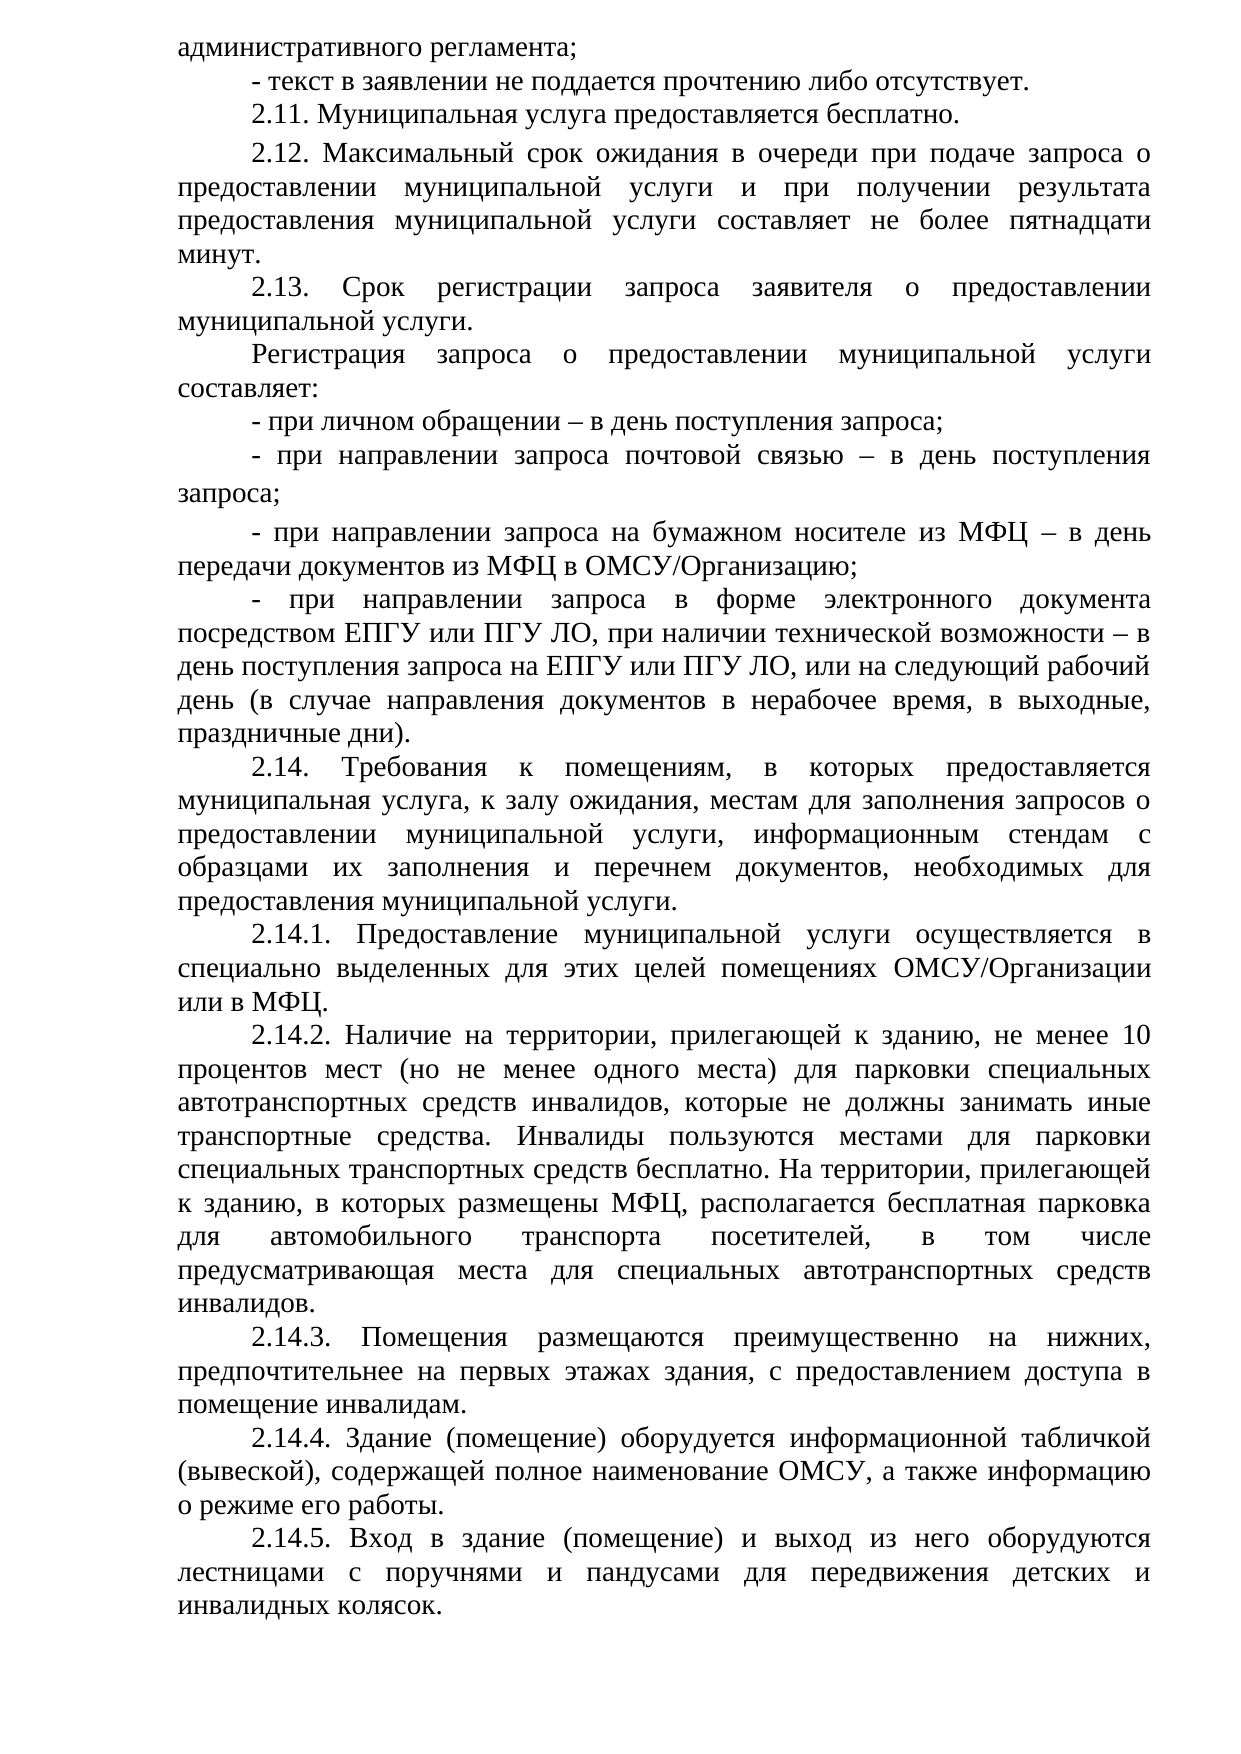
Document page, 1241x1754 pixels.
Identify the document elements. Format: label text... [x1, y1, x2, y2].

text 2.12. Максимальный срок ожидания в очереди при подаче запроса о предоставлении муниципальной услуги и при получении результата предоставления муниципальной услуги составляет не более пятнадцати минут. [177, 135, 1152, 269]
text 2.14.5. Вход в здание (помещение) и выход из него оборудуются лестницами с поручнями и пандусами для передвижения детских и инвалидных колясок. [177, 1520, 1152, 1621]
text - при направлении запроса в форме электронного документа посредством ЕПГУ или ПГУ ЛО, при наличии технической возможности – в день поступления запроса на ЕПГУ или ПГУ ЛО, или на следующий рабочий день (в случае направления документов в нерабочее время, в выходные, праздничные дни). [177, 581, 1152, 749]
text - при направлении запроса на бумажном носителе из МФЦ – в день передачи документов из МФЦ в ОМСУ/Организацию; [177, 514, 1152, 581]
text - текст в заявлении не поддается прочтению либо отсутствует. [177, 63, 1152, 97]
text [177, 29, 1152, 63]
text Регистрация запроса о предоставлении муниципальной услуги составляет: [177, 336, 1152, 403]
text 2.14.4. Здание (помещение) оборудуется информационной табличкой (вывеской), содержащей полное наименование ОМСУ, а также информацию о режиме его работы. [177, 1420, 1152, 1520]
text 2.14.2. Наличие на территории, прилегающей к зданию, не менее 10 процентов мест (но не менее одного места) для парковки специальных автотранспортных средств инвалидов, которые не должны занимать иные транспортные средства. Инвалиды пользуются местами для парковки специальных транспортных средств бесплатно. На территории, прилегающей к зданию, в которых размещены МФЦ, располагается бесплатная парковка для автомобильного транспорта посетителей, в том числе предусматривающая места для специальных автотранспортных средств инвалидов. [177, 1017, 1152, 1319]
text 2.14. Требования к помещениям, в которых предоставляется муниципальная услуга, к залу ожидания, местам для заполнения запросов о предоставлении муниципальной услуги, информационным стендам с образцами их заполнения и перечнем документов, необходимых для предоставления муниципальной услуги. [177, 749, 1152, 917]
text 2.14.3. Помещения размещаются преимущественно на нижних, предпочтительнее на первых этажах здания, с предоставлением доступа в помещение инвалидам. [177, 1319, 1152, 1420]
text 2.14.1. Предоставление муниципальной услуги осуществляется в специально выделенных для этих целей помещениях ОМСУ/Организации или в МФЦ. [177, 917, 1152, 1017]
text - при направлении запроса почтовой связью – в день поступления запроса; [177, 437, 1152, 509]
text 2.11. Муниципальная услуга предоставляется бесплатно. [177, 97, 1152, 130]
text - при личном обращении – в день поступления запроса; [177, 403, 1152, 437]
text 2.13. Срок регистрации запроса заявителя о предоставлении муниципальной услуги. [177, 269, 1152, 336]
